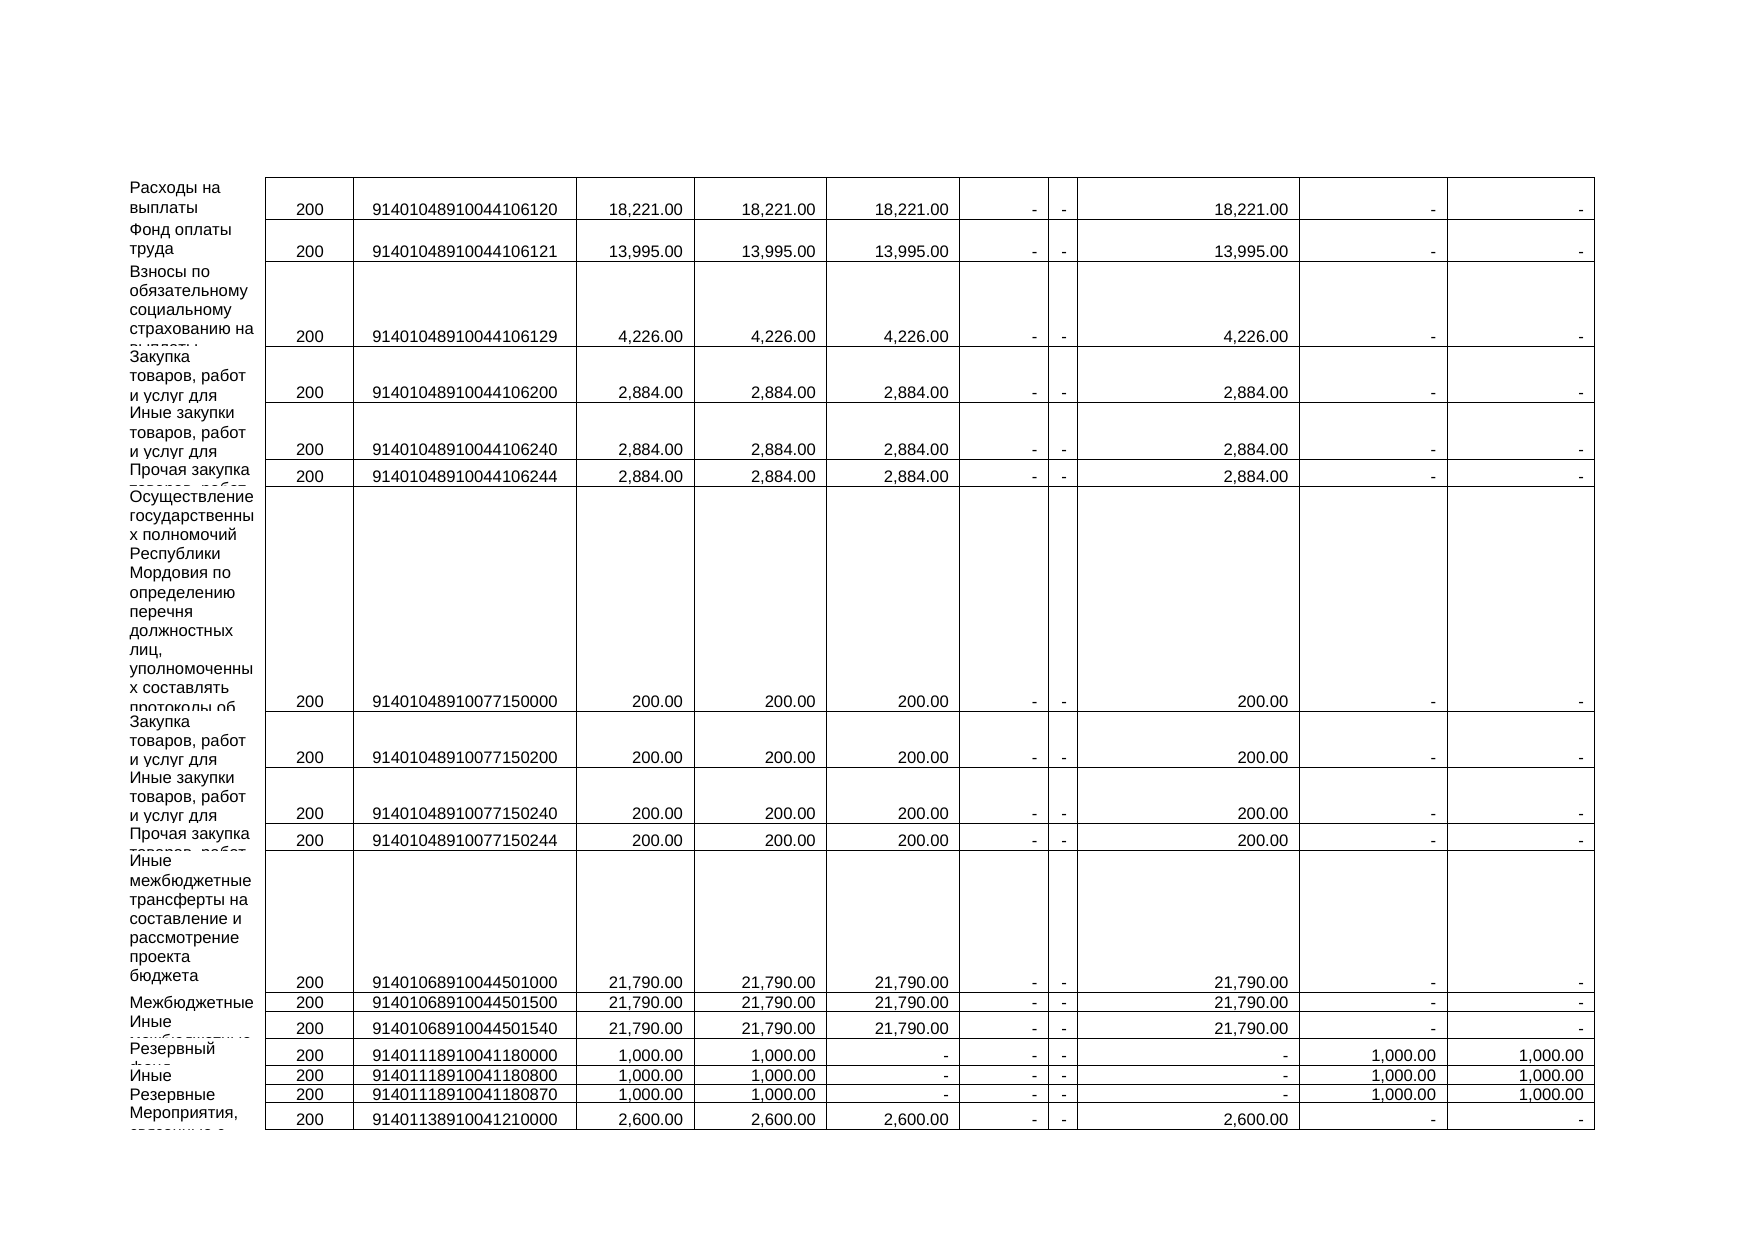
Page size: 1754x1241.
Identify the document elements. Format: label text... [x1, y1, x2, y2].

table_cell - [1448, 403, 1594, 458]
table_cell Закупка товаров, работ и услуг для обеспечения государственных (муниципальных) нужд [118, 346, 265, 402]
table_cell - [960, 851, 1048, 992]
table_cell - [960, 1103, 1048, 1129]
table_cell - [1448, 712, 1594, 767]
table_cell - [1049, 851, 1077, 992]
table_cell - [960, 403, 1048, 458]
table_cell Мероприятия, связанные с муниципальным управлением [118, 1102, 265, 1129]
table_cell - [960, 712, 1048, 767]
table_cell - [960, 824, 1048, 850]
table_cell 200 [266, 1012, 353, 1038]
table_cell Иные межбюджетные трансферты на составление и рассмотрение проекта бюджета поселения, утверждение и исполнение бюджета поселения, осуществление контроля за его исполнением, составление и утверждение отчета об исполнении бюджета поселения [118, 850, 265, 992]
table_cell 2,600.00 [577, 1103, 694, 1129]
table_cell - [1078, 1085, 1299, 1102]
table_cell 1,000.00 [1300, 1085, 1447, 1102]
table_cell - [1300, 768, 1447, 823]
table_cell 1,000.00 [695, 1085, 826, 1102]
table_cell - [1448, 178, 1594, 219]
table_cell Взносы по обязательному социальному страхованию на выплаты денежного содержания и иные выплаты работникам государственных (муниципальных) органов [118, 261, 265, 346]
table_cell 200 [266, 220, 353, 261]
table_cell - [1448, 487, 1594, 711]
table_cell 2,884.00 [695, 460, 826, 486]
table_cell 2,884.00 [827, 403, 959, 458]
table_cell 1,000.00 [1448, 1066, 1594, 1083]
table_cell 200 [266, 1039, 353, 1065]
table_cell - [1448, 220, 1594, 261]
table_cell 4,226.00 [827, 262, 959, 346]
table_cell - [1448, 824, 1594, 850]
table_cell 21,790.00 [695, 851, 826, 992]
table_cell 91401118910041180870 [354, 1085, 576, 1102]
table_cell 91401048910044106240 [354, 403, 576, 458]
table_cell - [1300, 347, 1447, 402]
table_cell 2,884.00 [577, 403, 694, 458]
table_cell 2,884.00 [827, 460, 959, 486]
table_cell Расходы на выплаты персоналу государственных (муниципальных) органов [118, 177, 265, 219]
table_cell Прочая закупка товаров, работ и услуг [118, 823, 265, 850]
table_cell 21,790.00 [695, 1012, 826, 1038]
table_cell 4,226.00 [695, 262, 826, 346]
table_cell - [1300, 403, 1447, 458]
table_cell - [827, 1066, 959, 1083]
table_cell 200 [266, 768, 353, 823]
table_cell 2,600.00 [695, 1103, 826, 1129]
table_cell 13,995.00 [1078, 220, 1299, 261]
table_cell 4,226.00 [1078, 262, 1299, 346]
table_cell 200.00 [1078, 487, 1299, 711]
table_cell 21,790.00 [827, 851, 959, 992]
table_cell 1,000.00 [695, 1039, 826, 1065]
table_cell 18,221.00 [695, 178, 826, 219]
table_cell 21,790.00 [695, 993, 826, 1011]
table_cell - [1049, 1066, 1077, 1083]
table_cell 200 [266, 1085, 353, 1102]
table_cell 200.00 [827, 712, 959, 767]
table_cell 13,995.00 [577, 220, 694, 261]
table_cell 1,000.00 [1448, 1039, 1594, 1065]
table_cell - [960, 220, 1048, 261]
table_cell 91401118910041180000 [354, 1039, 576, 1065]
table_cell 91401048910044106129 [354, 262, 576, 346]
table_cell - [1078, 1066, 1299, 1083]
table_cell Иные закупки товаров, работ и услуг для обеспечения государственных (муниципальных) нужд [118, 767, 265, 823]
table_cell - [1448, 768, 1594, 823]
table_cell 91401048910077150244 [354, 824, 576, 850]
table_cell 200.00 [827, 768, 959, 823]
table_cell 200.00 [577, 824, 694, 850]
table_cell Иные бюджетные ассигнования [118, 1065, 265, 1083]
table_cell - [1049, 403, 1077, 458]
table_cell 2,600.00 [1078, 1103, 1299, 1129]
table_cell 200.00 [1078, 824, 1299, 850]
table_cell 200 [266, 1066, 353, 1083]
table_cell 21,790.00 [1078, 851, 1299, 992]
table_cell 200.00 [577, 487, 694, 711]
table_cell 2,884.00 [695, 403, 826, 458]
table_cell - [1049, 347, 1077, 402]
table_cell 91401068910044501500 [354, 993, 576, 1011]
table_cell - [1049, 220, 1077, 261]
table_cell Иные межбюджетные трансферты [118, 1011, 265, 1038]
table_cell - [960, 487, 1048, 711]
table_cell - [1448, 460, 1594, 486]
table_cell 91401048910077150240 [354, 768, 576, 823]
table_cell 2,884.00 [1078, 347, 1299, 402]
table_cell Иные закупки товаров, работ и услуг для обеспечения государственных (муниципальных) нужд [118, 402, 265, 458]
table_cell 91401048910077150000 [354, 487, 576, 711]
table_cell 21,790.00 [577, 993, 694, 1011]
table_cell - [960, 1039, 1048, 1065]
table_cell 200 [266, 403, 353, 458]
table_cell - [1300, 460, 1447, 486]
table_cell 2,884.00 [577, 460, 694, 486]
table_cell 200.00 [577, 712, 694, 767]
table_cell - [960, 460, 1048, 486]
table_cell 200 [266, 262, 353, 346]
table_cell 200 [266, 487, 353, 711]
table_cell Прочая закупка товаров, работ и услуг [118, 459, 265, 486]
table_cell 200.00 [695, 712, 826, 767]
table_cell 200 [266, 178, 353, 219]
table_cell - [1049, 768, 1077, 823]
table_cell 1,000.00 [577, 1039, 694, 1065]
table_cell 21,790.00 [1078, 1012, 1299, 1038]
table_cell - [960, 262, 1048, 346]
table_cell - [1300, 1012, 1447, 1038]
table_cell 200.00 [827, 487, 959, 711]
table_cell Фонд оплаты труда государственных (муниципальных) органов [118, 219, 265, 261]
table_cell - [1049, 1085, 1077, 1102]
table_cell 91401048910044106121 [354, 220, 576, 261]
table_cell 200.00 [577, 768, 694, 823]
table_cell Резервные средства [118, 1084, 265, 1102]
table_cell - [960, 993, 1048, 1011]
table_cell - [1300, 993, 1447, 1011]
table_cell - [1049, 487, 1077, 711]
table_cell 1,000.00 [1300, 1039, 1447, 1065]
table_cell Резервный фонд администрации [118, 1038, 265, 1065]
table_cell - [1300, 262, 1447, 346]
table_cell 91401068910044501540 [354, 1012, 576, 1038]
table_cell - [1300, 178, 1447, 219]
table_cell Закупка товаров, работ и услуг для обеспечения государственных (муниципальных) нужд [118, 711, 265, 767]
table_cell - [1300, 851, 1447, 992]
table_cell - [960, 178, 1048, 219]
table_cell - [1448, 851, 1594, 992]
table_cell 200.00 [695, 768, 826, 823]
table_cell 13,995.00 [695, 220, 826, 261]
table_cell 1,000.00 [1300, 1066, 1447, 1083]
table_cell 1,000.00 [1448, 1085, 1594, 1102]
table_cell - [1049, 1012, 1077, 1038]
table_cell - [1448, 1103, 1594, 1129]
table_cell - [960, 768, 1048, 823]
table_cell - [1049, 178, 1077, 219]
table_cell 200 [266, 1103, 353, 1129]
table_cell 18,221.00 [827, 178, 959, 219]
table_cell 200.00 [695, 824, 826, 850]
table_cell - [960, 1085, 1048, 1102]
table_cell - [960, 347, 1048, 402]
table_cell - [1049, 460, 1077, 486]
table_cell 2,884.00 [1078, 403, 1299, 458]
table_cell 200 [266, 993, 353, 1011]
table_cell 200 [266, 347, 353, 402]
table_cell Осуществление государственных полномочий Республики Мордовия по определению перечня должностных лиц, уполномоченных составлять протоколы об административных правонарушениях, предусмотренных Законом Республики Мордовия от 15 июня 2015 года № 38-З "Об административной ответственности на территории Республики Мордовия" [118, 486, 265, 711]
table_cell - [1049, 712, 1077, 767]
table_cell - [1448, 1012, 1594, 1038]
table_cell 91401048910044106200 [354, 347, 576, 402]
table_cell 91401048910044106120 [354, 178, 576, 219]
table_cell 2,884.00 [695, 347, 826, 402]
table_cell 2,600.00 [827, 1103, 959, 1129]
table_cell 91401048910077150200 [354, 712, 576, 767]
table_cell - [960, 1012, 1048, 1038]
table_cell 1,000.00 [695, 1066, 826, 1083]
table_cell 13,995.00 [827, 220, 959, 261]
table_cell - [1300, 824, 1447, 850]
table_cell - [1300, 487, 1447, 711]
table_cell 200 [266, 712, 353, 767]
table_cell - [827, 1039, 959, 1065]
table_cell 91401118910041180800 [354, 1066, 576, 1083]
table_cell 200.00 [827, 824, 959, 850]
table_cell - [827, 1085, 959, 1102]
table_cell - [1448, 347, 1594, 402]
table_cell 4,226.00 [577, 262, 694, 346]
table_cell 18,221.00 [1078, 178, 1299, 219]
table_cell 2,884.00 [827, 347, 959, 402]
table_cell - [1300, 712, 1447, 767]
table_cell - [1078, 1039, 1299, 1065]
table_cell - [1448, 262, 1594, 346]
table_cell 2,884.00 [577, 347, 694, 402]
table_cell 21,790.00 [577, 1012, 694, 1038]
table_cell 18,221.00 [577, 178, 694, 219]
table_cell 21,790.00 [577, 851, 694, 992]
table_cell 21,790.00 [827, 993, 959, 1011]
table_cell - [1300, 220, 1447, 261]
table_cell - [1049, 993, 1077, 1011]
table_cell 21,790.00 [1078, 993, 1299, 1011]
table_cell - [1300, 1103, 1447, 1129]
table_cell 91401068910044501000 [354, 851, 576, 992]
table_cell 1,000.00 [577, 1066, 694, 1083]
table_cell 200.00 [1078, 712, 1299, 767]
table_cell 1,000.00 [577, 1085, 694, 1102]
table_cell - [1049, 1103, 1077, 1129]
table_cell - [1049, 262, 1077, 346]
table_cell 91401138910041210000 [354, 1103, 576, 1129]
table_cell 200.00 [1078, 768, 1299, 823]
table_cell 200 [266, 460, 353, 486]
table_cell - [1448, 993, 1594, 1011]
table_cell Межбюджетные трансферты [118, 992, 265, 1011]
table_cell - [960, 1066, 1048, 1083]
table_cell - [1049, 1039, 1077, 1065]
table_cell 200.00 [695, 487, 826, 711]
table_cell 200 [266, 824, 353, 850]
table_cell - [1049, 824, 1077, 850]
table_cell 2,884.00 [1078, 460, 1299, 486]
table_cell 200 [266, 851, 353, 992]
table_cell 91401048910044106244 [354, 460, 576, 486]
table_cell 21,790.00 [827, 1012, 959, 1038]
